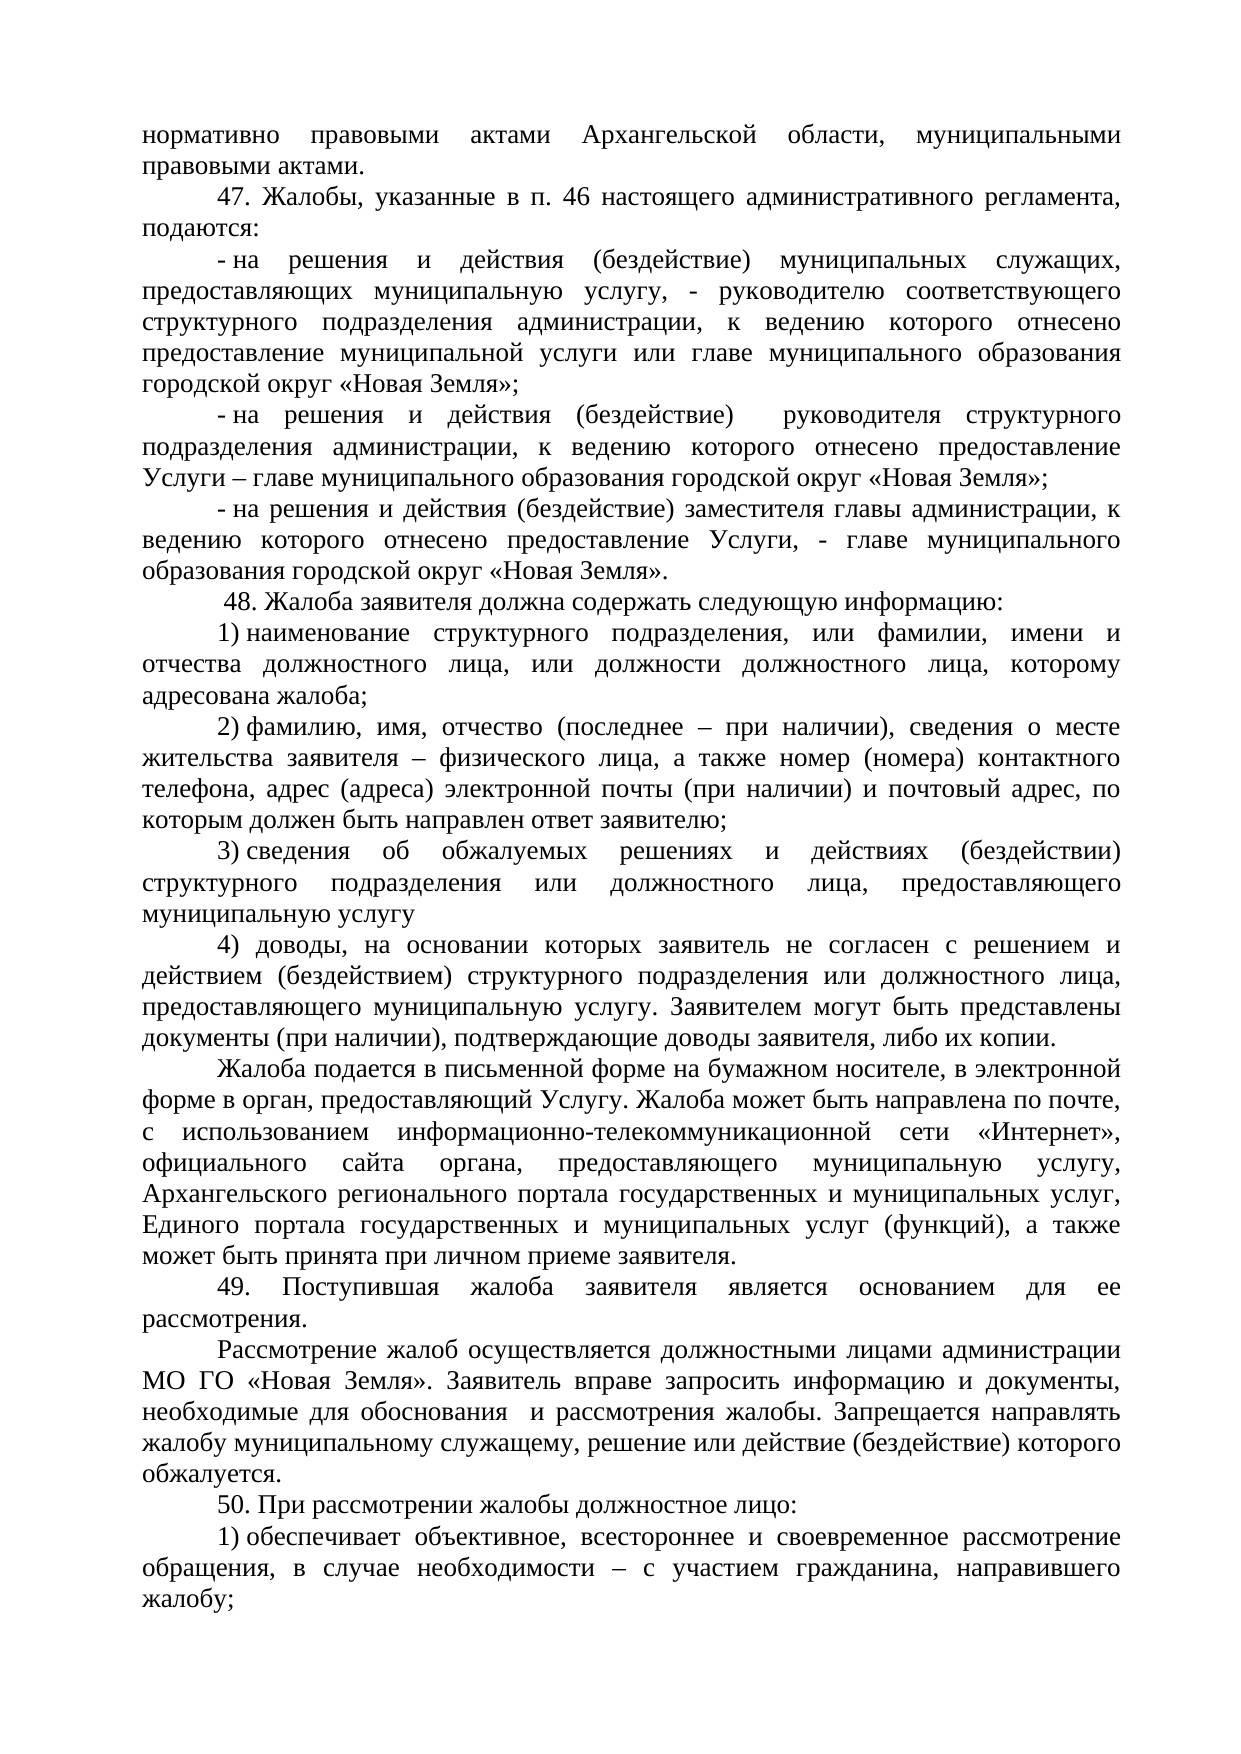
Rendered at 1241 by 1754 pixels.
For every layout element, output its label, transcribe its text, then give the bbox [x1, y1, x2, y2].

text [142, 118, 1122, 180]
text 1) обеспечивает объективное, всестороннее и своевременное рассмотрение обращения, в случае необходимости – с участием гражданина, направившего жалобу; [142, 1520, 1122, 1613]
text 3) сведения об обжалуемых решениях и действиях (бездействии) структурного подразделения или должностного лица, предоставляющего муниципальную услугу [142, 834, 1122, 928]
text 50. При рассмотрении жалобы должностное лицо: [142, 1488, 1122, 1520]
text 4) доводы, на основании которых заявитель не согласен с решением и действием (бездействием) структурного подразделения или должностного лица, предоставляющего муниципальную услугу. Заявителем могут быть представлены документы (при наличии), подтверждающие доводы заявителя, либо их копии. [142, 928, 1122, 1052]
text Рассмотрение жалоб осуществляется должностными лицами администрации МО ГО «Новая Земля». Заявитель вправе запросить информацию и документы, необходимые для обоснования и рассмотрения жалобы. Запрещается направлять жалобу муниципальному служащему, решение или действие (бездействие) которого обжалуется. [142, 1333, 1122, 1488]
text 48. Жалоба заявителя должна содержать следующую информацию: [142, 585, 1122, 616]
text 47. Жалобы, указанные в п. 46 настоящего административного регламента, подаются: [142, 180, 1122, 243]
text 2) фамилию, имя, отчество (последнее – при наличии), сведения о месте жительства заявителя – физического лица, а также номер (номера) контактного телефона, адрес (адреса) электронной почты (при наличии) и почтовый адрес, по которым должен быть направлен ответ заявителю; [142, 710, 1122, 834]
text - на решения и действия (бездействие) заместителя главы администрации, к ведению которого отнесено предоставление Услуги, - главе муниципального образования городской округ «Новая Земля». [142, 492, 1122, 585]
text Жалоба подается в письменной форме на бумажном носителе, в электронной форме в орган, предоставляющий Услугу. Жалоба может быть направлена по почте, с использованием информационно-телекоммуникационной сети «Интернет», официального сайта органа, предоставляющего муниципальную услугу, Архангельского регионального портала государственных и муниципальных услуг, Единого портала государственных и муниципальных услуг (функций), а также может быть принята при личном приеме заявителя. [142, 1052, 1122, 1271]
text 49. Поступившая жалоба заявителя является основанием для ее рассмотрения. [142, 1271, 1122, 1333]
text - на решения и действия (бездействие) руководителя структурного подразделения администрации, к ведению которого отнесено предоставление Услуги – главе муниципального образования городской округ «Новая Земля»; [142, 398, 1122, 492]
text - на решения и действия (бездействие) муниципальных служащих, предоставляющих муниципальную услугу, - руководителю соответствующего структурного подразделения администрации, к ведению которого отнесено предоставление муниципальной услуги или главе муниципального образования городской округ «Новая Земля»; [142, 243, 1122, 398]
text 1) наименование структурного подразделения, или фамилии, имени и отчества должностного лица, или должности должностного лица, которому адресована жалоба; [142, 616, 1122, 710]
